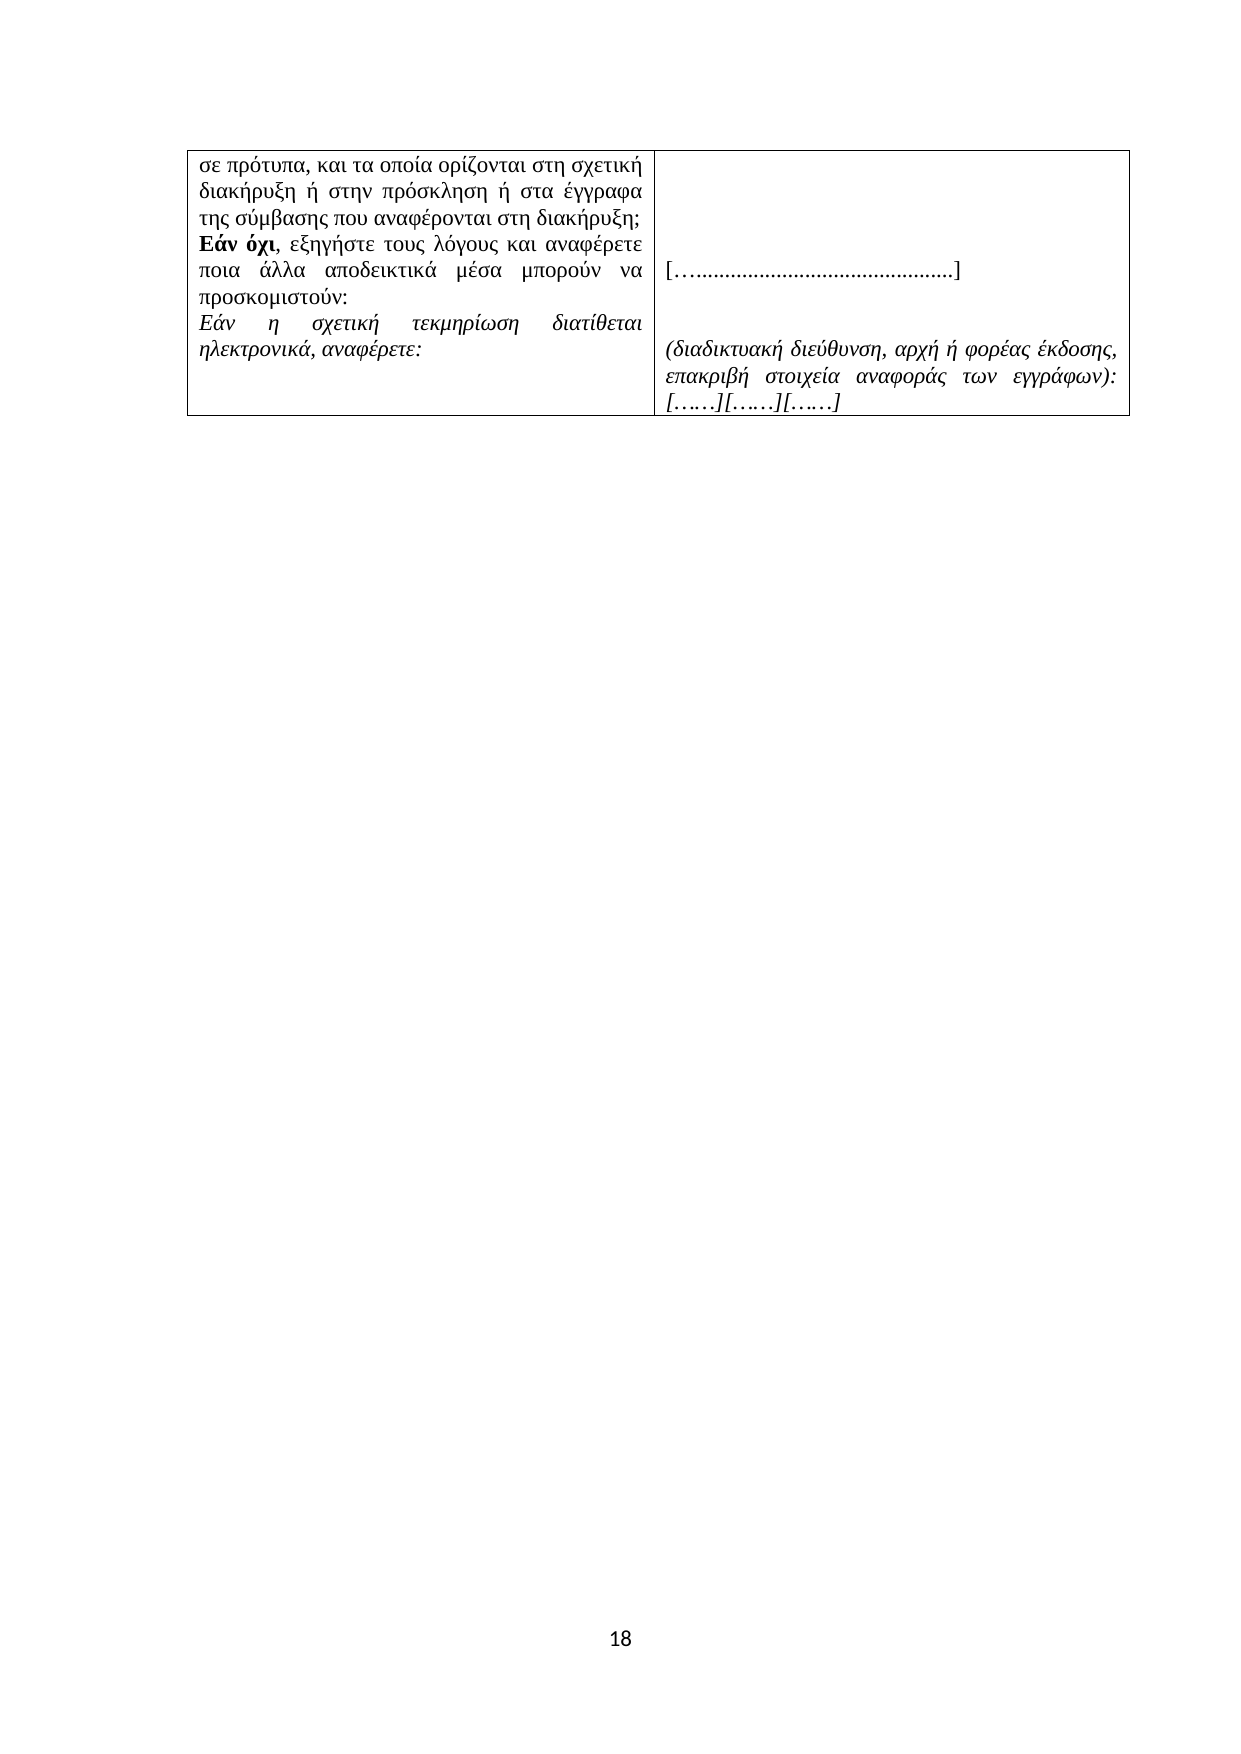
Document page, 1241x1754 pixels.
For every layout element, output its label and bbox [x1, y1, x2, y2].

table_cell [188, 151, 654, 414]
table_cell [655, 151, 1129, 414]
